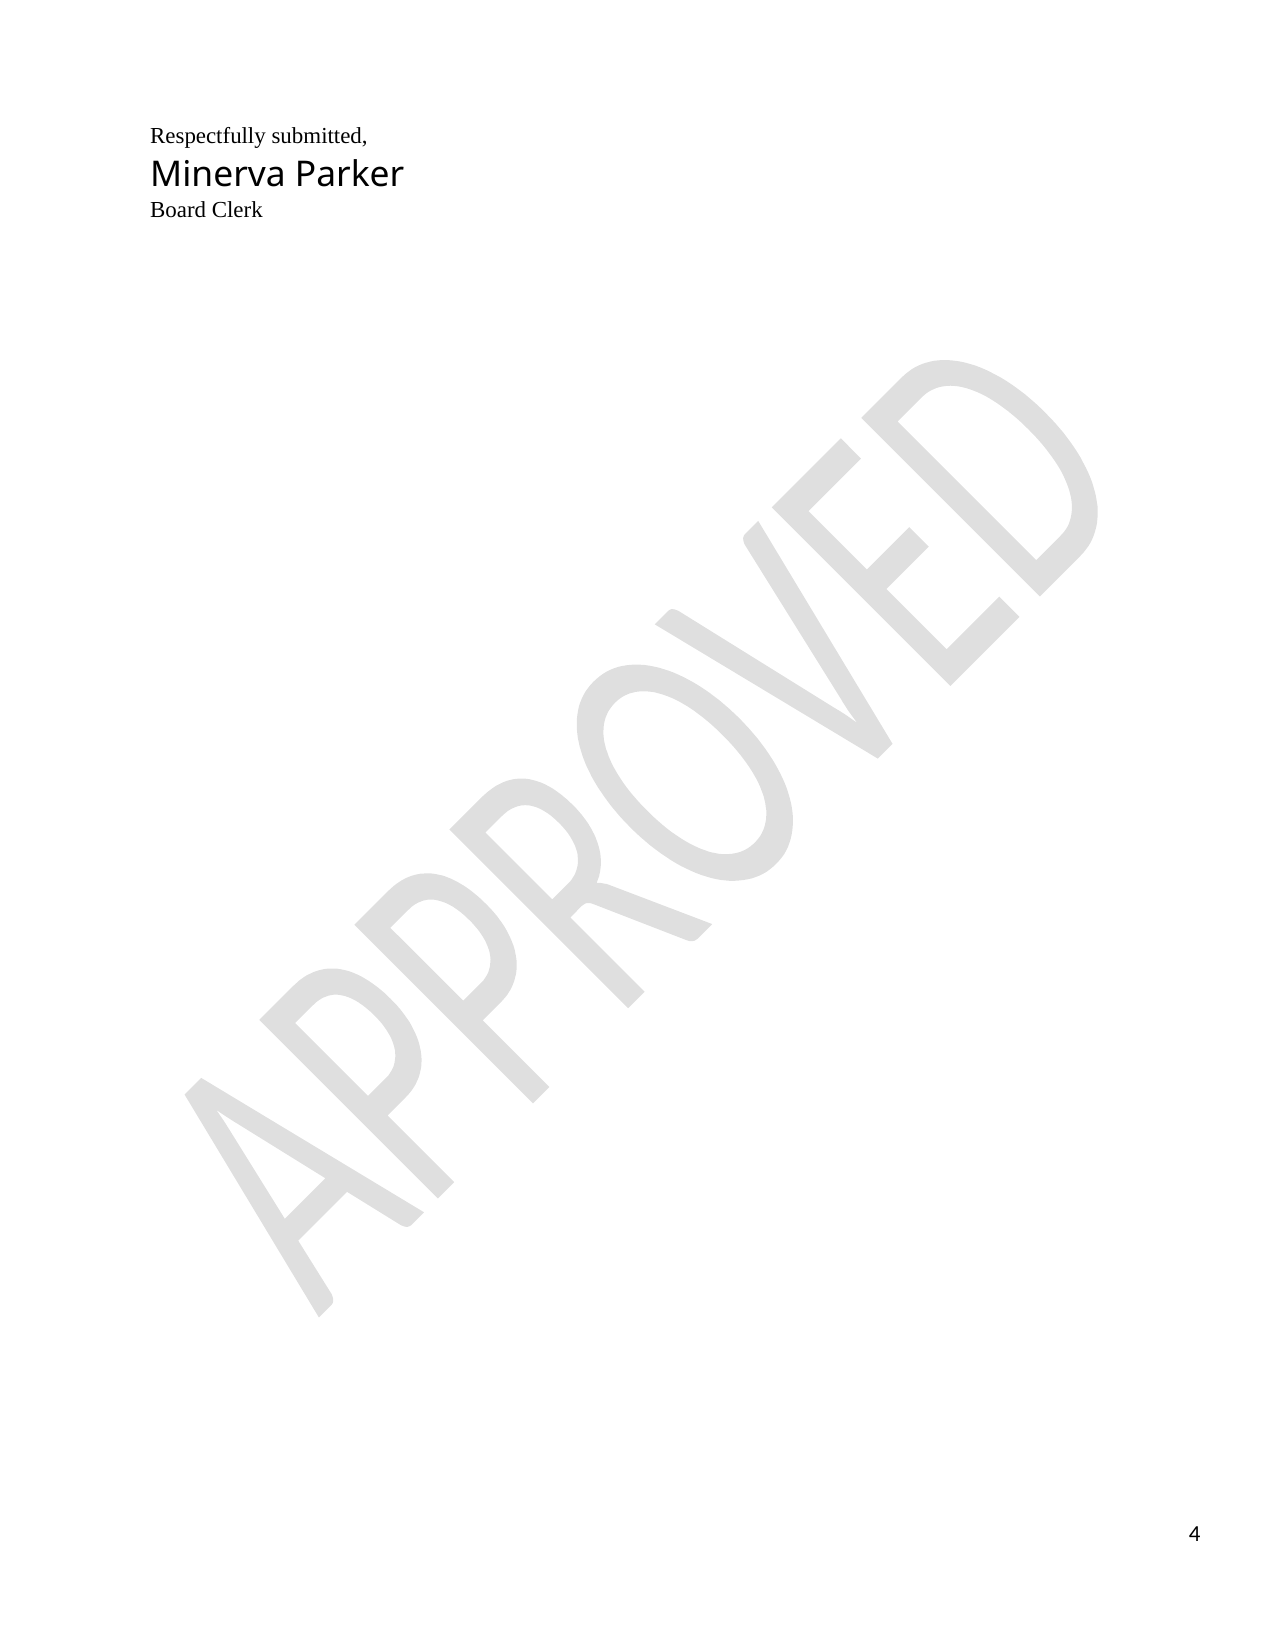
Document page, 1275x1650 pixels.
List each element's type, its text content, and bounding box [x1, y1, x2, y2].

text Respectfully submitted, [112, 122, 1200, 148]
text Minerva Parker [112, 148, 1200, 196]
text Board Clerk [112, 196, 1200, 223]
